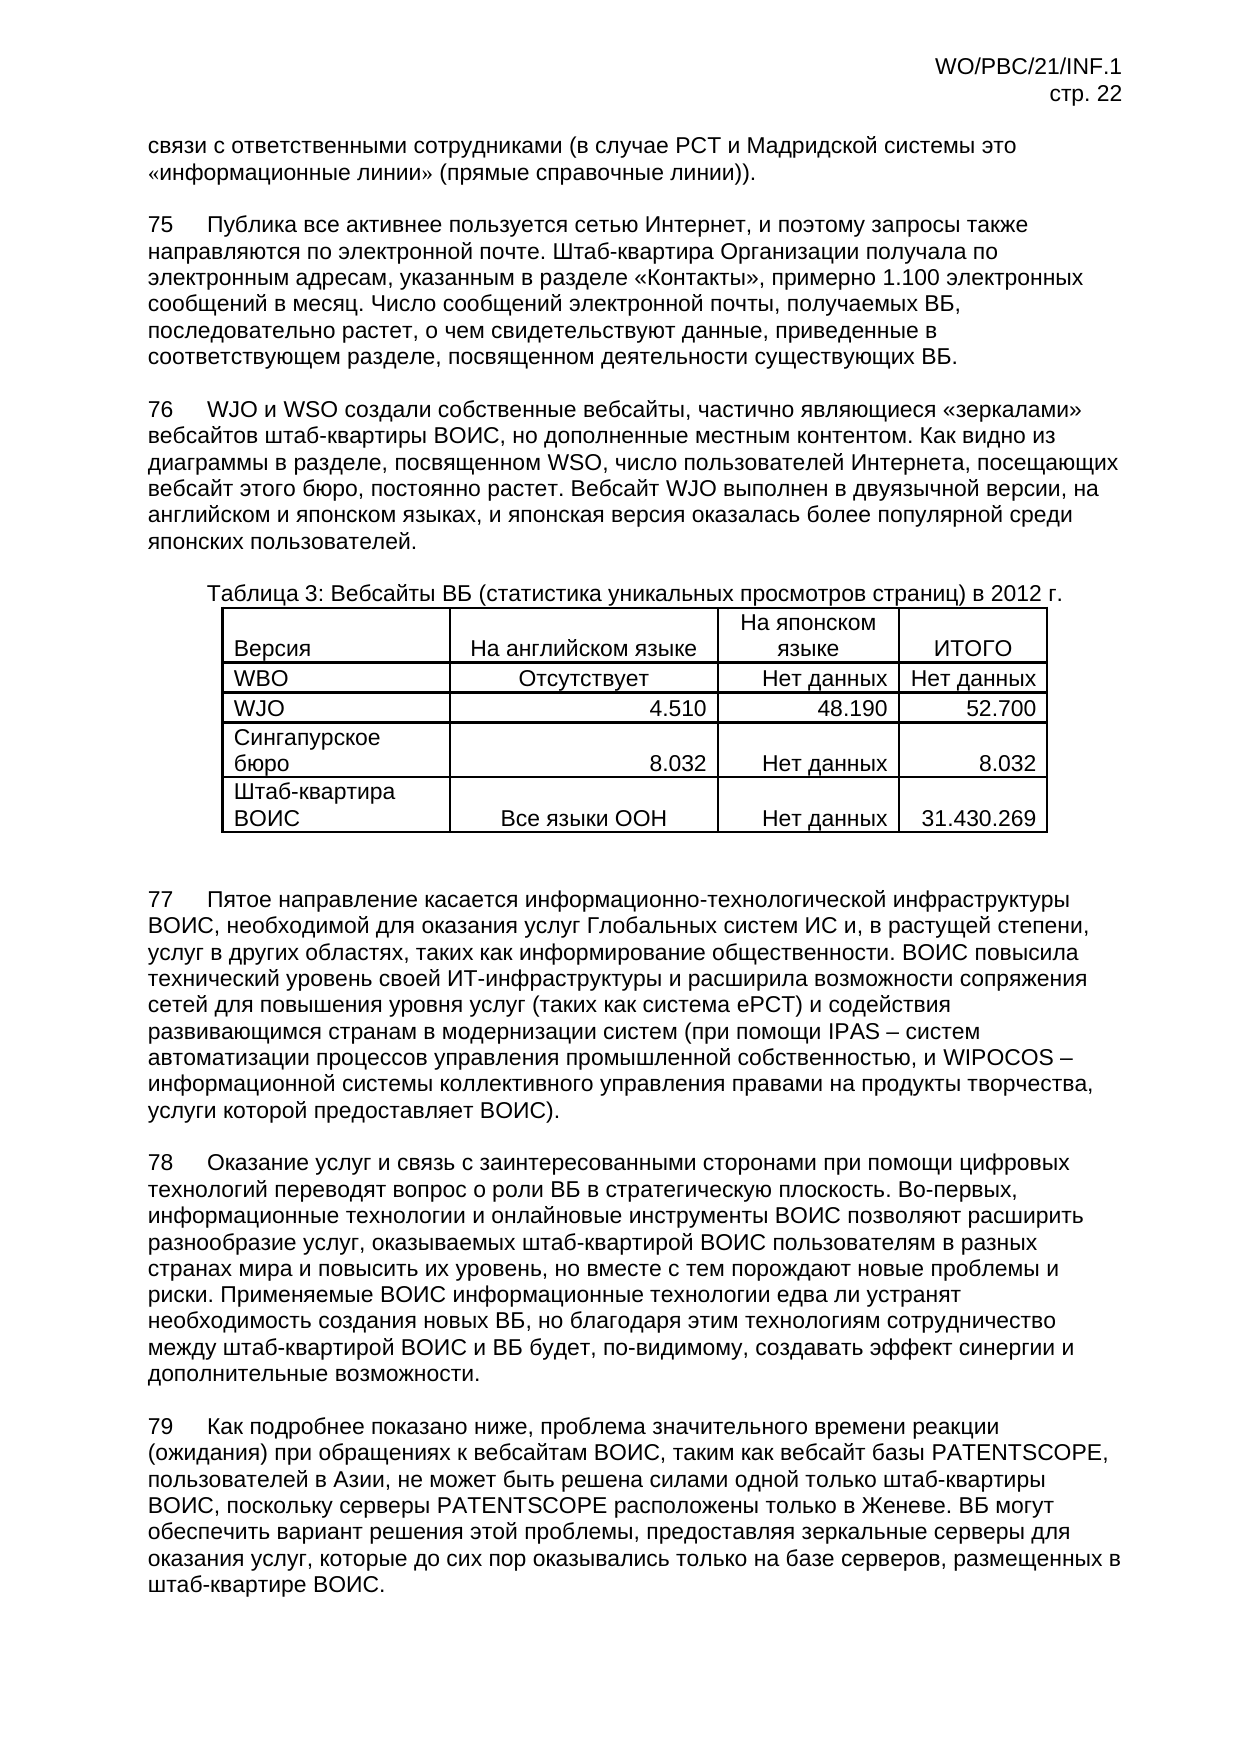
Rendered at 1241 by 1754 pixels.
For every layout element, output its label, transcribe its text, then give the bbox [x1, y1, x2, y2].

table_header На японском языке [719, 609, 898, 661]
table_cell Нет данных [719, 778, 898, 831]
table_cell Сингапурское бюро [224, 724, 449, 776]
table_cell Нет данных [900, 664, 1046, 691]
table_cell 8.032 [900, 724, 1046, 776]
table_cell Все языки ООН [451, 778, 717, 831]
table_cell 8.032 [451, 724, 717, 776]
text Как подробнее показано ниже, проблема значительного времени реакции (ожидания) при обращениях к вебсайтам ВОИС, таким как вебсайт базы PATENTSCOPE, пользователей в Азии, не может быть решена силами одной только штаб-квартиры ВОИС, поскольку серверы PATENTSCOPE расположены только в Женеве. ВБ могут обеспечить вариант решения этой проблемы, предоставляя зеркальные серверы для оказания услуг, которые до сих пор оказывались только на базе серверов, размещенных в штаб-квартире ВОИС. [148, 1413, 1122, 1597]
table_cell WJO [224, 694, 449, 721]
text WJO и WSO создали собственные вебсайты, частично являющиеся «зеркалами» вебсайтов штаб-квартиры ВОИС, но дополненные местным контентом. Как видно из диаграммы в разделе, посвященном WSO, число пользователей Интернета, посещающих вебсайт этого бюро, постоянно растет. Вебсайт WJO выполнен в двуязычной версии, на английском и японском языках, и японская версия оказалась более популярной среди японских пользователей. [148, 396, 1122, 554]
table_cell Нет данных [719, 664, 898, 691]
table_header Версия [224, 609, 449, 661]
table_cell WBO [224, 664, 449, 691]
table_cell Штаб-квартира ВОИС [224, 778, 449, 831]
table_cell 31.430.269 [900, 778, 1046, 831]
table_cell 52.700 [900, 694, 1046, 721]
table_header ИТОГО [900, 609, 1046, 661]
text Таблица 3: Вебсайты ВБ (статистика уникальных просмотров страниц) в 2012 г. [148, 580, 1122, 607]
text Публика все активнее пользуется сетью Интернет, и поэтому запросы также направляются по электронной почте. Штаб-квартира Организации получала по электронным адресам, указанным в разделе «Контакты», примерно 1.100 электронных сообщений в месяц. Число сообщений электронной почты, получаемых ВБ, последовательно растет, о чем свидетельствуют данные, приведенные в соответствующем разделе, посвященном деятельности существующих ВБ. [148, 211, 1122, 369]
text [148, 132, 1122, 185]
table_cell 48.190 [719, 694, 898, 721]
text Оказание услуг и связь с заинтересованными сторонами при помощи цифровых технологий переводят вопрос о роли ВБ в стратегическую плоскость. Во-первых, информационные технологии и онлайновые инструменты ВОИС позволяют расширить разнообразие услуг, оказываемых штаб-квартирой ВОИС пользователям в разных странах мира и повысить их уровень, но вместе с тем порождают новые проблемы и риски. Применяемые ВОИС информационные технологии едва ли устранят необходимость создания новых ВБ, но благодаря этим технологиям сотрудничество между штаб-квартирой ВОИС и ВБ будет, по-видимому, создавать эффект синергии и дополнительные возможности. [148, 1149, 1122, 1387]
table_cell 4.510 [451, 694, 717, 721]
table_cell Нет данных [719, 724, 898, 776]
table_header На английском языке [451, 609, 717, 661]
table_cell Отсутствует [451, 664, 717, 691]
text Пятое направление касается информационно-технологической инфраструктуры ВОИС, необходимой для оказания услуг Глобальных систем ИС и, в растущей степени, услуг в других областях, таких как информирование общественности. ВОИС повысила технический уровень своей ИТ-инфраструктуры и расширила возможности сопряжения сетей для повышения уровня услуг (таких как система ePCT) и содействия развивающимся странам в модернизации систем (при помощи IPAS – систем автоматизации процессов управления промышленной собственностью, и WIPOCOS – информационной системы коллективного управления правами на продукты творчества, услуги которой предоставляет ВОИС). [148, 886, 1122, 1123]
